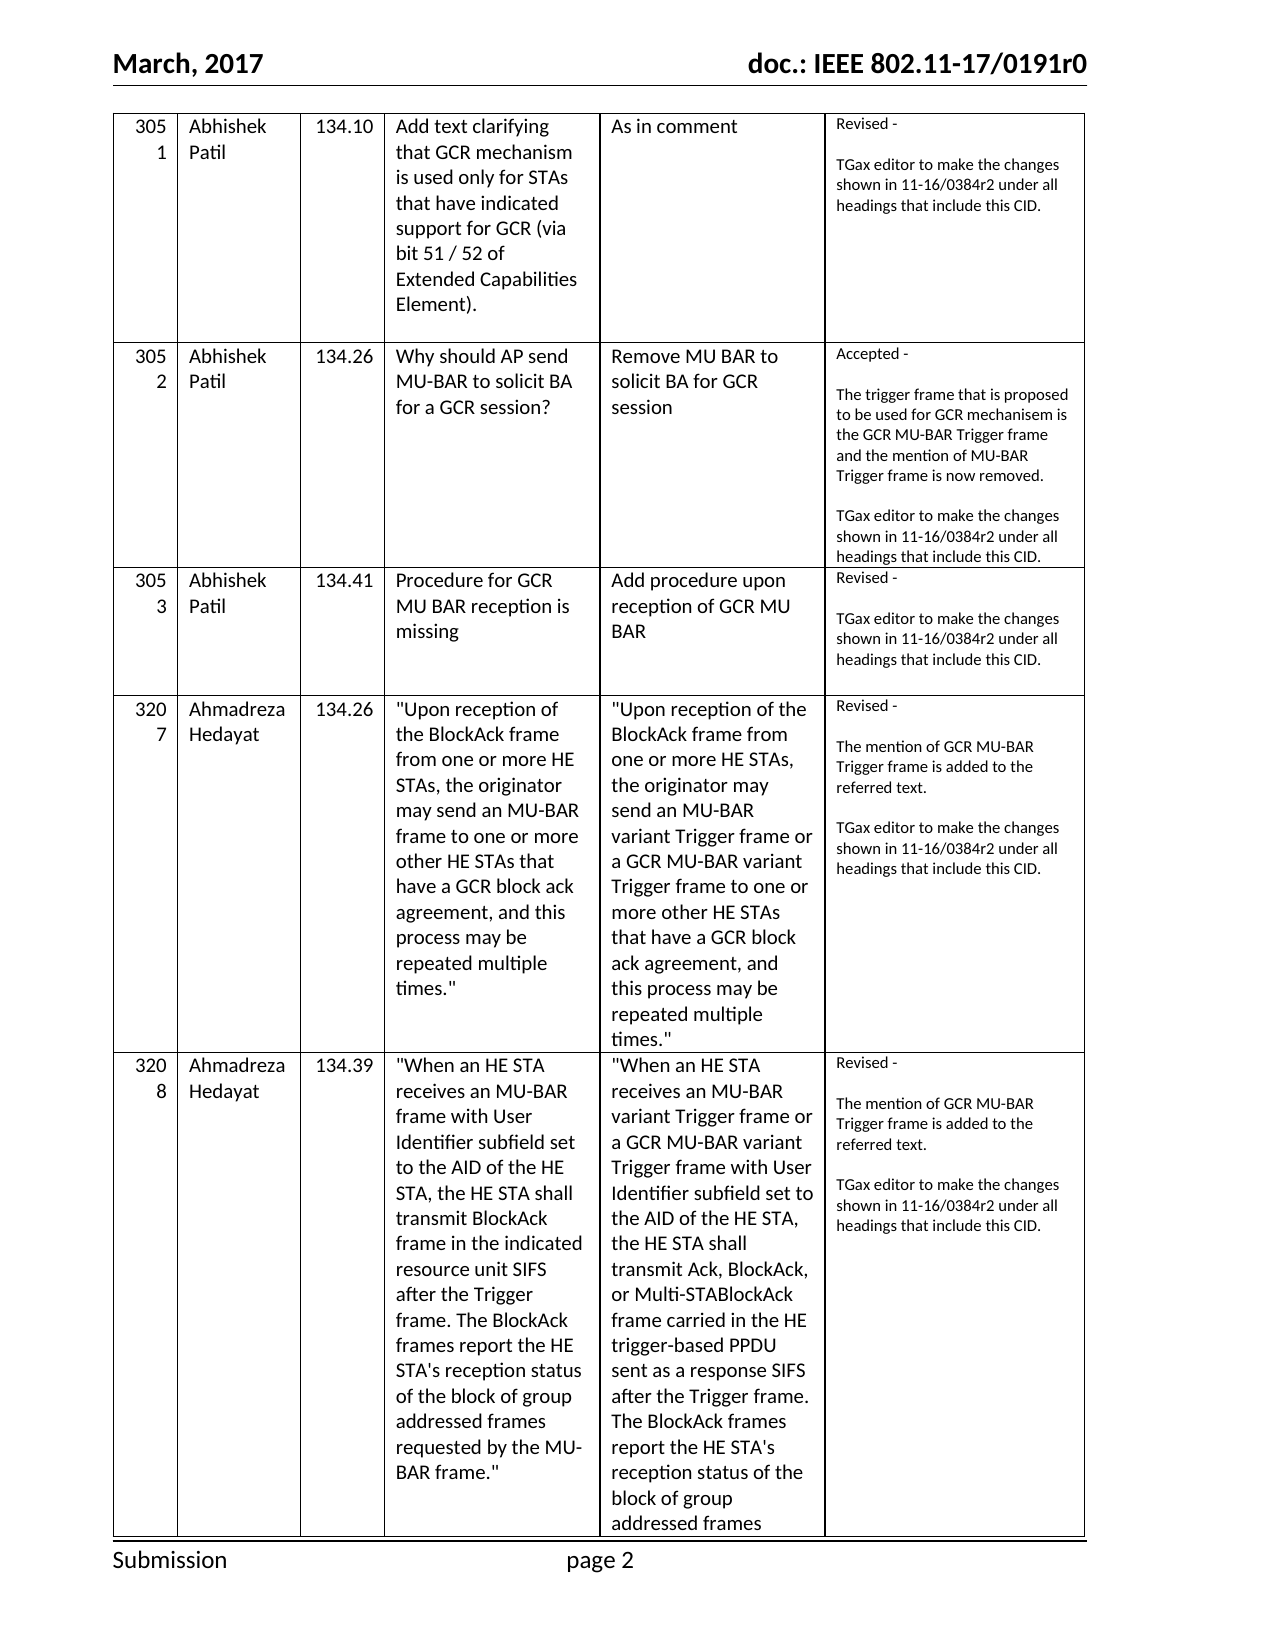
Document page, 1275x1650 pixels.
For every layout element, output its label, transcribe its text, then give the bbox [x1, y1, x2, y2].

table_cell 3208 [114, 1053, 177, 1536]
table_cell "Upon reception of the BlockAck frame from one or more HE STAs, the originator may send an MU-BAR variant Trigger frame or a GCR MU-BAR variant Trigger frame to one or more other HE STAs that have a GCR block ack agreement, and this process may be repeated multiple times." [601, 696, 824, 1052]
table_cell Ahmadreza Hedayat [178, 696, 300, 1052]
table_cell Accepted - The trigger frame that is proposed to be used for GCR mechanisem is the GCR MU-BAR Trigger frame and the mention of MU-BAR Trigger frame is now removed. TGax editor to make the changes shown in 11-16/0384r2 under all headings that include this CID. [826, 343, 1084, 567]
table_cell Abhishek Patil [178, 343, 300, 567]
table_cell Revised - TGax editor to make the changes shown in 11-16/0384r2 under all headings that include this CID. [826, 568, 1084, 695]
table_cell 3052 [114, 343, 177, 567]
table_header Add text clarifying that GCR mechanism is used only for STAs that have indicated support for GCR (via bit 51 / 52 of Extended Capabilities Element). [385, 114, 599, 342]
table_cell 134.26 [301, 696, 384, 1052]
table_cell 134.41 [301, 568, 384, 695]
table_header Abhishek Patil [178, 114, 300, 342]
table_cell Add procedure upon reception of GCR MU BAR [601, 568, 824, 695]
table_header 3051 [114, 114, 177, 342]
table_header 134.10 [301, 114, 384, 342]
table_cell 134.39 [301, 1053, 384, 1536]
table_cell 3207 [114, 696, 177, 1052]
table_cell Remove MU BAR to solicit BA for GCR session [601, 343, 824, 567]
table_cell Abhishek Patil [178, 568, 300, 695]
table_cell 134.26 [301, 343, 384, 567]
table_cell 3053 [114, 568, 177, 695]
table_header As in comment [601, 114, 824, 342]
table_cell Ahmadreza Hedayat [178, 1053, 300, 1536]
table_header Revised - TGax editor to make the changes shown in 11-16/0384r2 under all headings that include this CID. [826, 114, 1084, 342]
table_cell Why should AP send MU-BAR to solicit BA for a GCR session? [385, 343, 599, 567]
table_cell "Upon reception of the BlockAck frame from one or more HE STAs, the originator may send an MU-BAR frame to one or more other HE STAs that have a GCR block ack agreement, and this process may be repeated multiple times." [385, 696, 599, 1052]
table_cell Procedure for GCR MU BAR reception is missing [385, 568, 599, 695]
